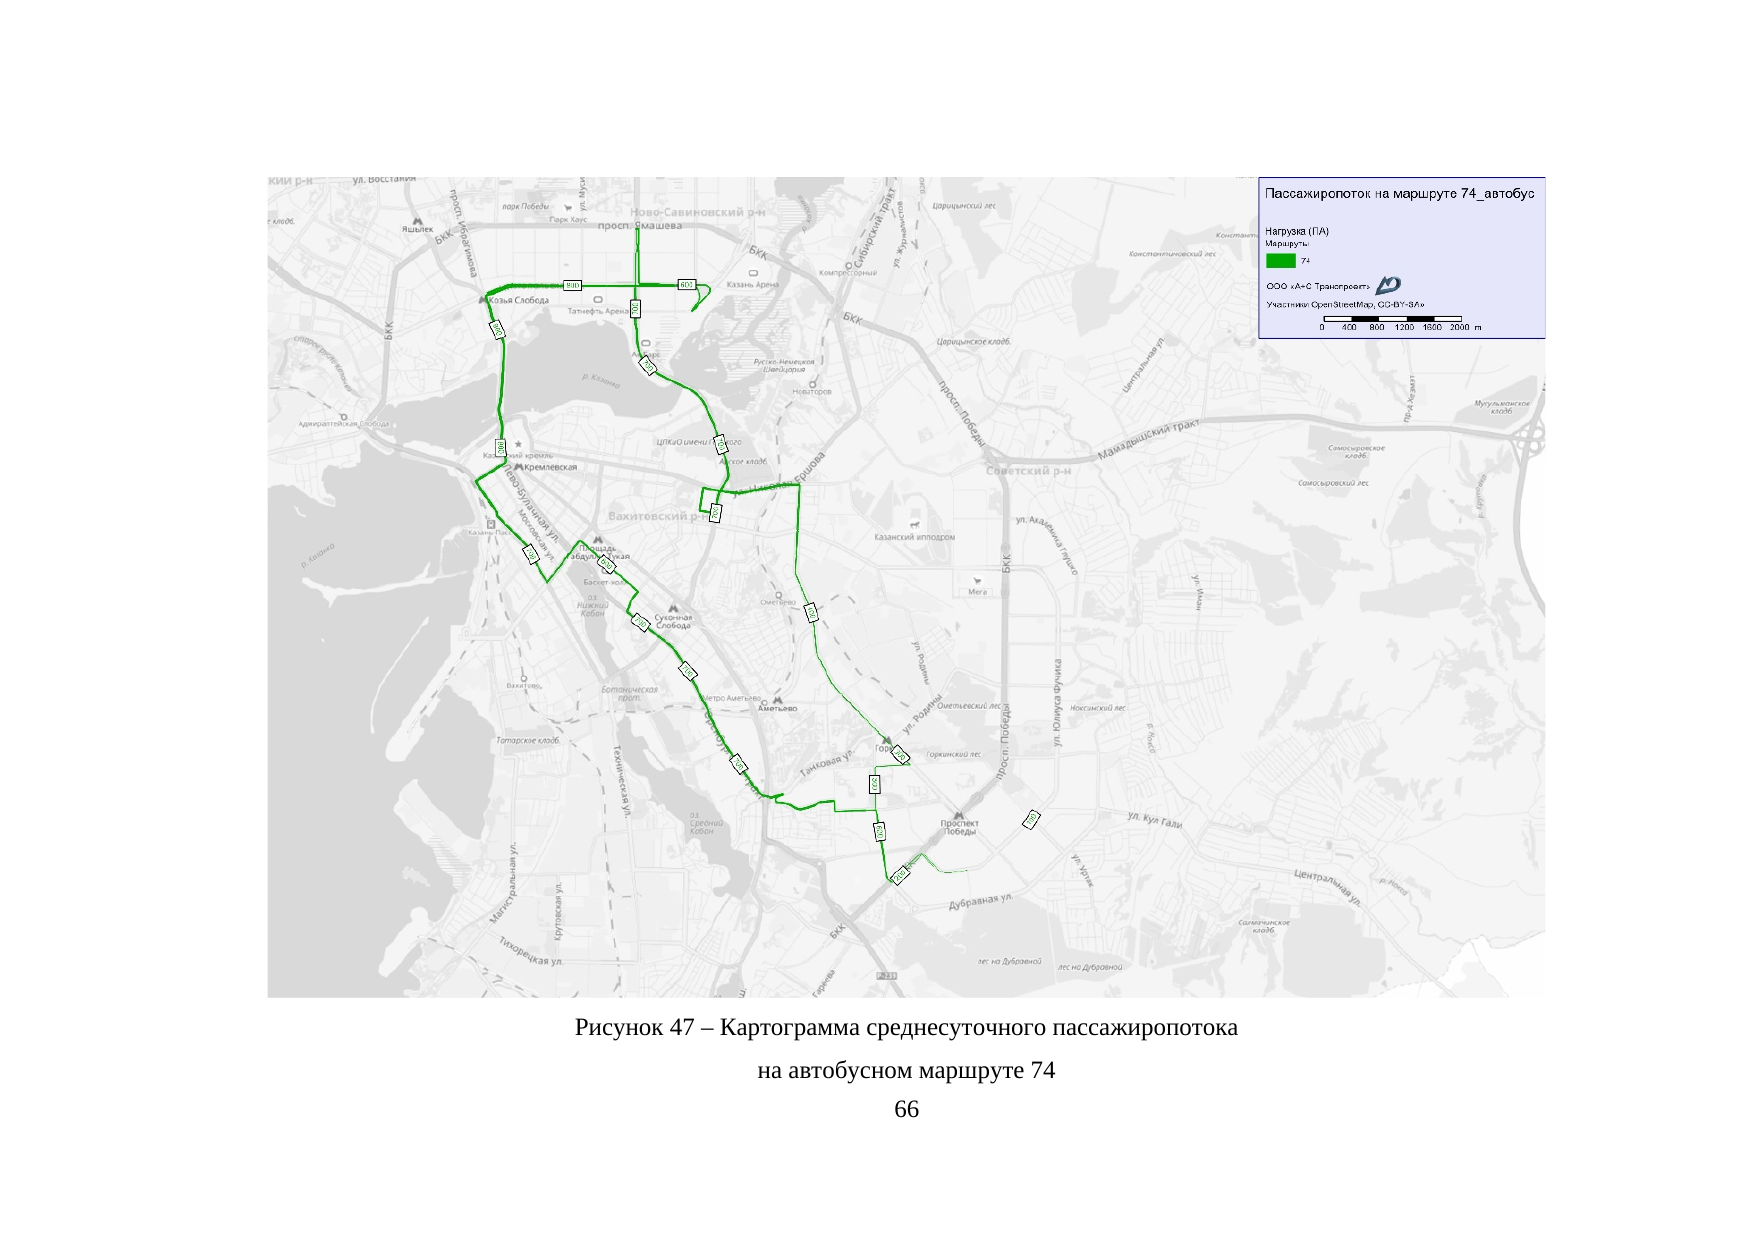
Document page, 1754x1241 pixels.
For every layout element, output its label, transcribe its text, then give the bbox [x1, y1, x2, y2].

text Рисунок 47 – Картограмма среднесуточного пассажиропотока [118, 1012, 1636, 1041]
picture [267, 177, 1546, 998]
text на автобусном маршруте 74 [118, 1055, 1636, 1084]
